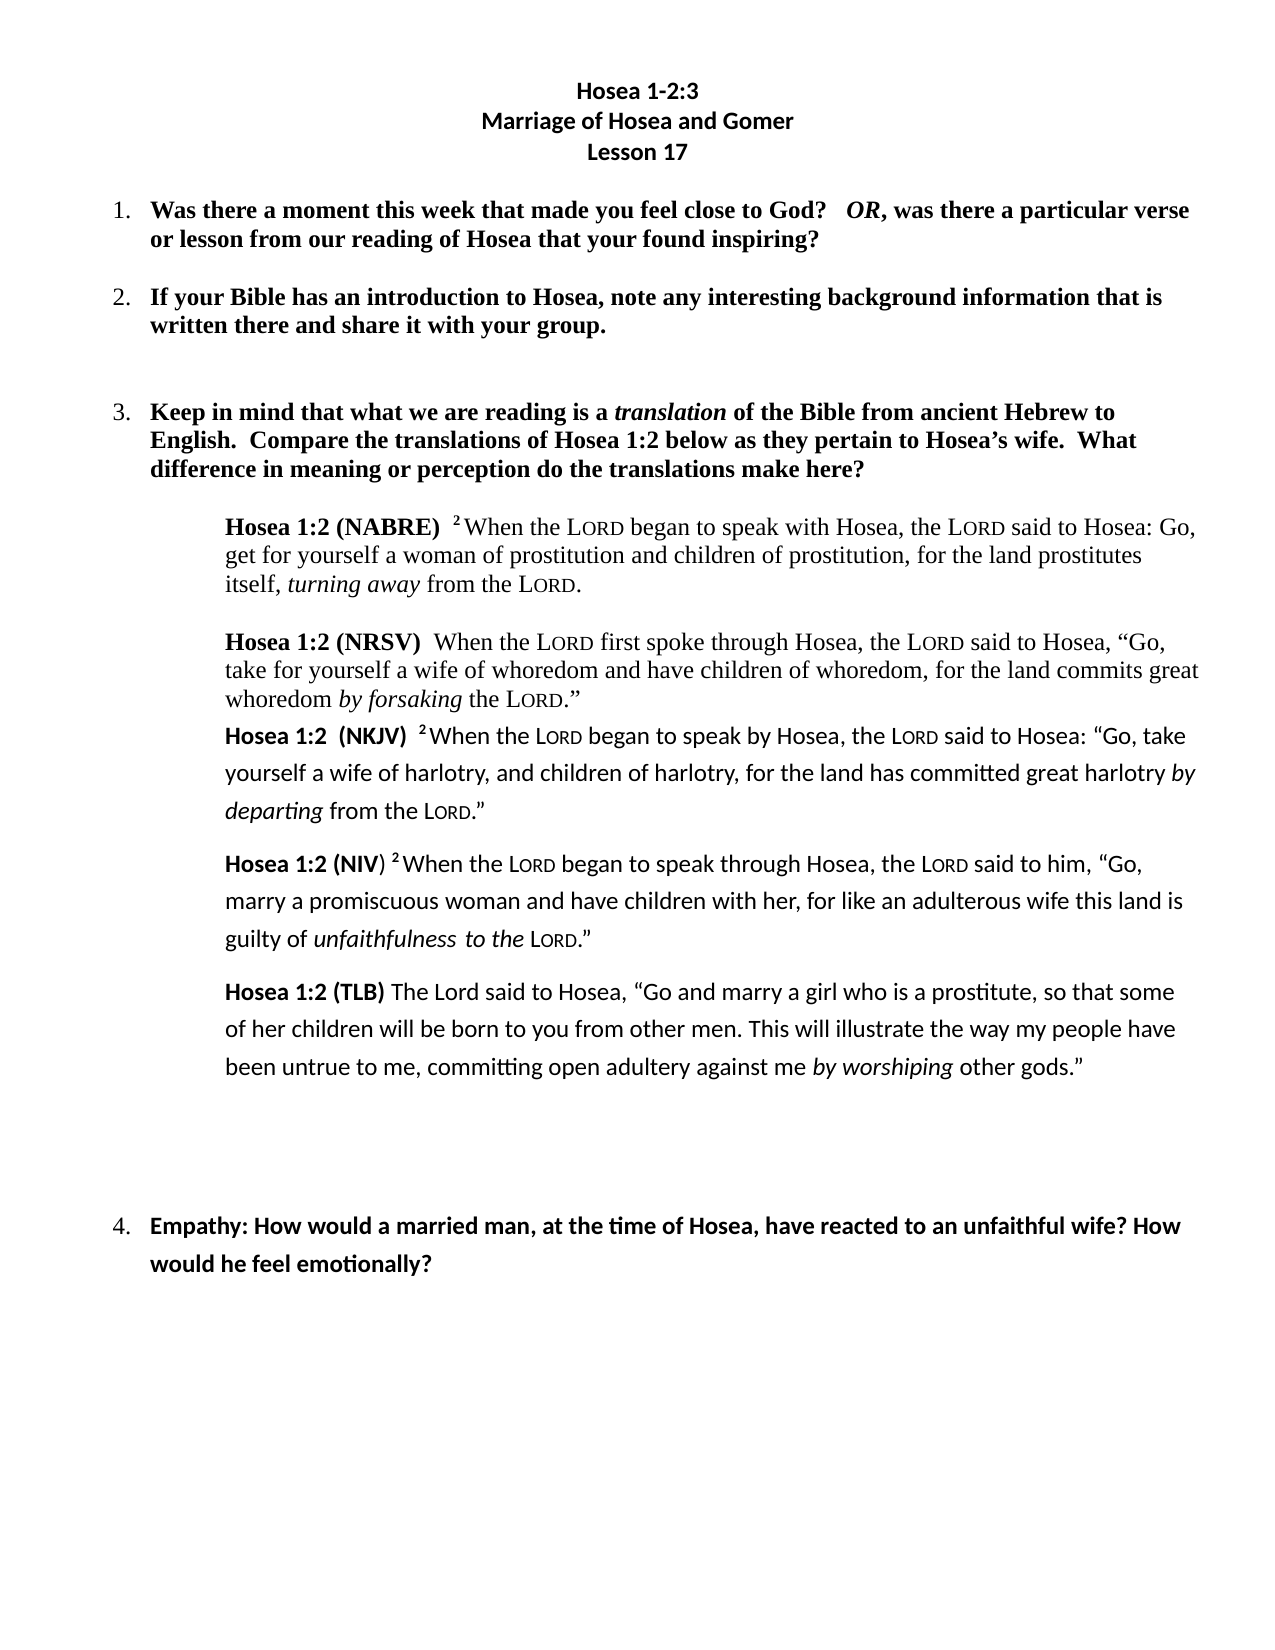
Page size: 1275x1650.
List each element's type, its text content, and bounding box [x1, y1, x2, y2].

text Hosea 1-2:3 [75, 75, 1200, 106]
list Empathy: How would a married man, at the time of Hosea, have reacted to an unfaithful wife? How would he feel emotionally? [112, 1203, 1200, 1278]
list If your Bible has an introduction to Hosea, note any interesting background information that is written there and share it with your group. [112, 282, 1200, 339]
list Hosea 1:2 (NABRE) 2 When the Lord began to speak with Hosea, the Lord said to Hosea: Go, get for yourself a woman of prostitution and children of prostitution, for the land prostitutes itself, turning away from the Lord. [225, 512, 1200, 598]
list Was there a moment this week that made you feel close to God? OR, was there a particular verse or lesson from our reading of Hosea that your found inspiring? [112, 195, 1200, 253]
text Marriage of Hosea and Gomer [75, 106, 1200, 136]
text Hosea 1:2 (TLB) The Lord said to Hosea, “Go and marry a girl who is a prostitute, so that some of her children will be born to you from other men. This will illustrate the way my people have been untrue to me, committing open adultery against me by worshiping other gods.” [225, 969, 1200, 1082]
text Hosea 1:2 (NKJV) 2 When the Lord began to speak by Hosea, the Lord said to Hosea: “Go, take yourself a wife of harlotry, and children of harlotry, for the land has committed great harlotry by departing from the Lord.” [225, 713, 1200, 825]
list Keep in mind that what we are reading is a translation of the Bible from ancient Hebrew to English. Compare the translations of Hosea 1:2 below as they pertain to Hosea’s wife. What difference in meaning or perception do the translations make here? [112, 397, 1200, 483]
text Hosea 1:2 (NIV) 2 When the Lord began to speak through Hosea, the Lord said to him, “Go, marry a promiscuous woman and have children with her, for like an adulterous wife this land is guilty of unfaithfulness to the Lord.” [225, 841, 1200, 953]
list Hosea 1:2 (NRSV) When the Lord first spoke through Hosea, the Lord said to Hosea, “Go, take for yourself a wife of whoredom and have children of whoredom, for the land commits great whoredom by forsaking the Lord.” [225, 627, 1200, 713]
text Lesson 17 [75, 136, 1200, 167]
